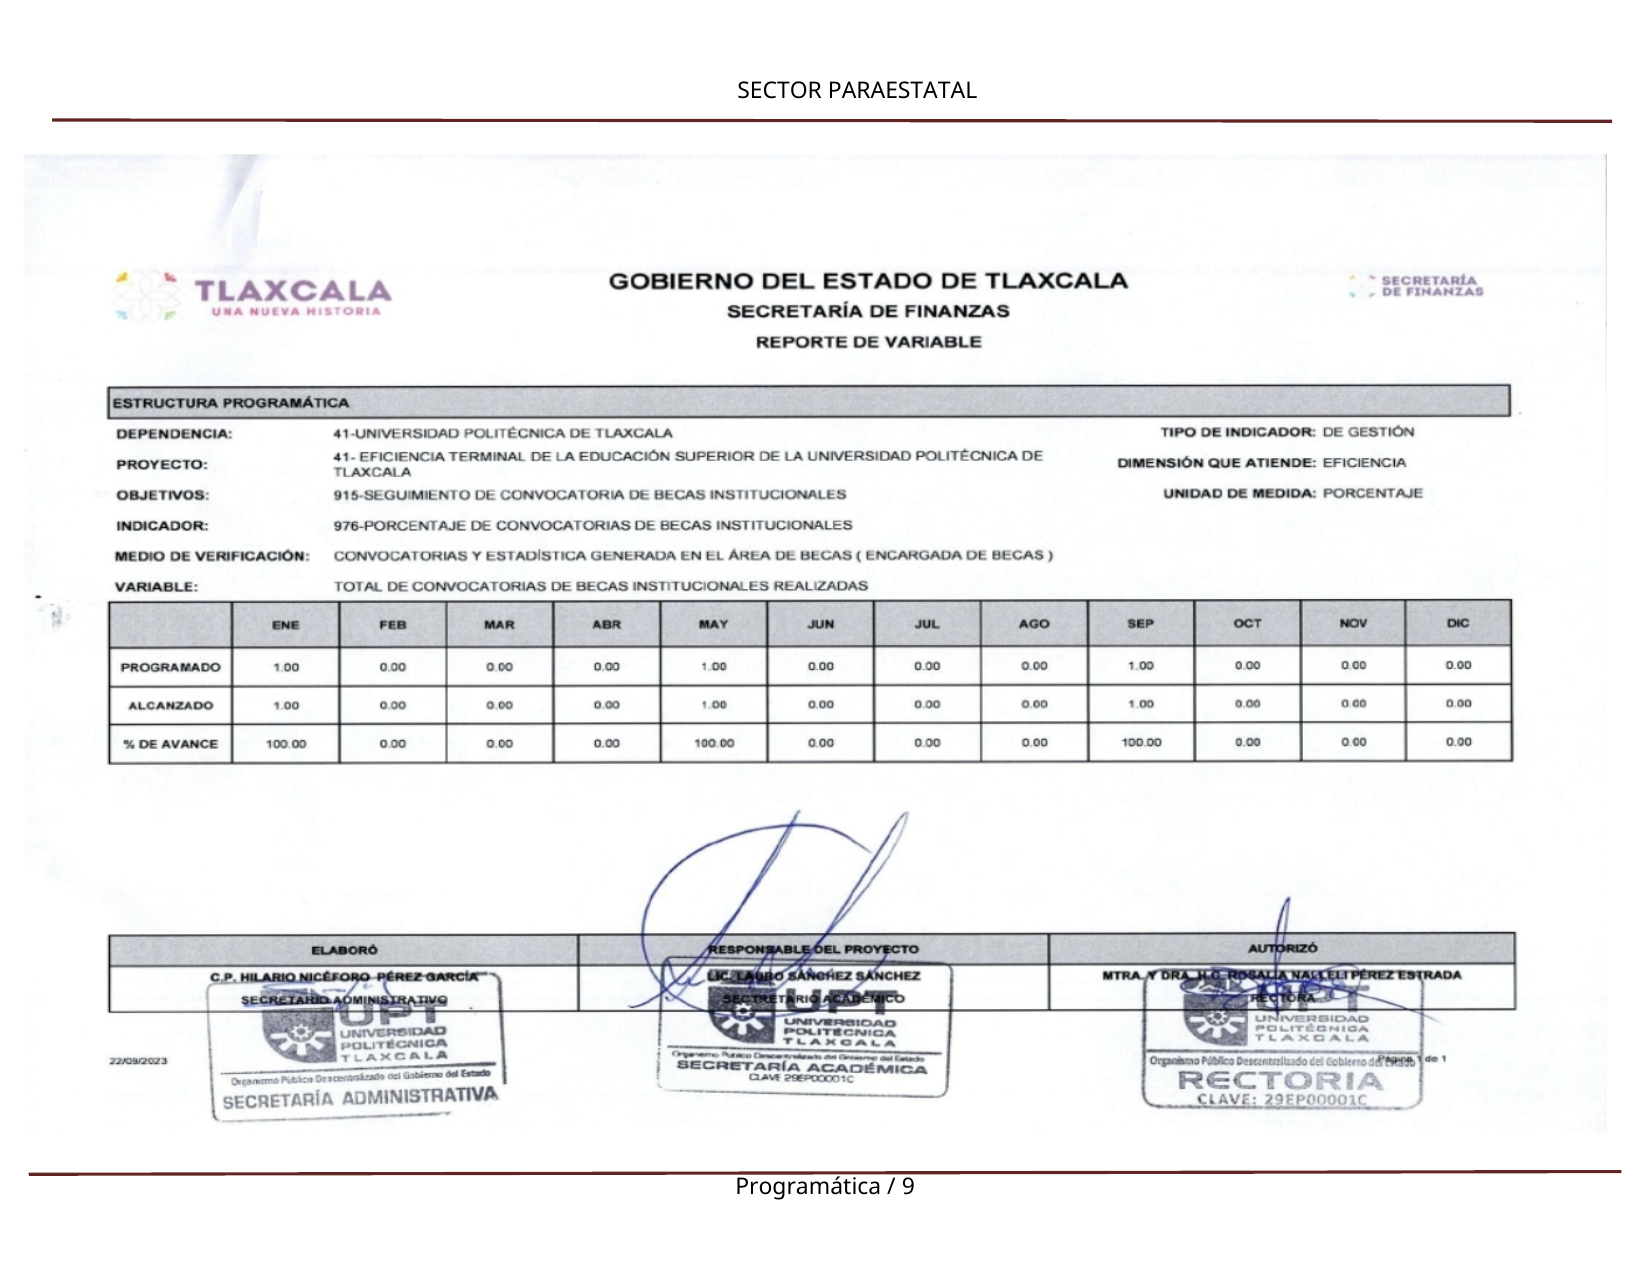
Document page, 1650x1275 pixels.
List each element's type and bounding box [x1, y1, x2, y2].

picture [25, 155, 1607, 1133]
